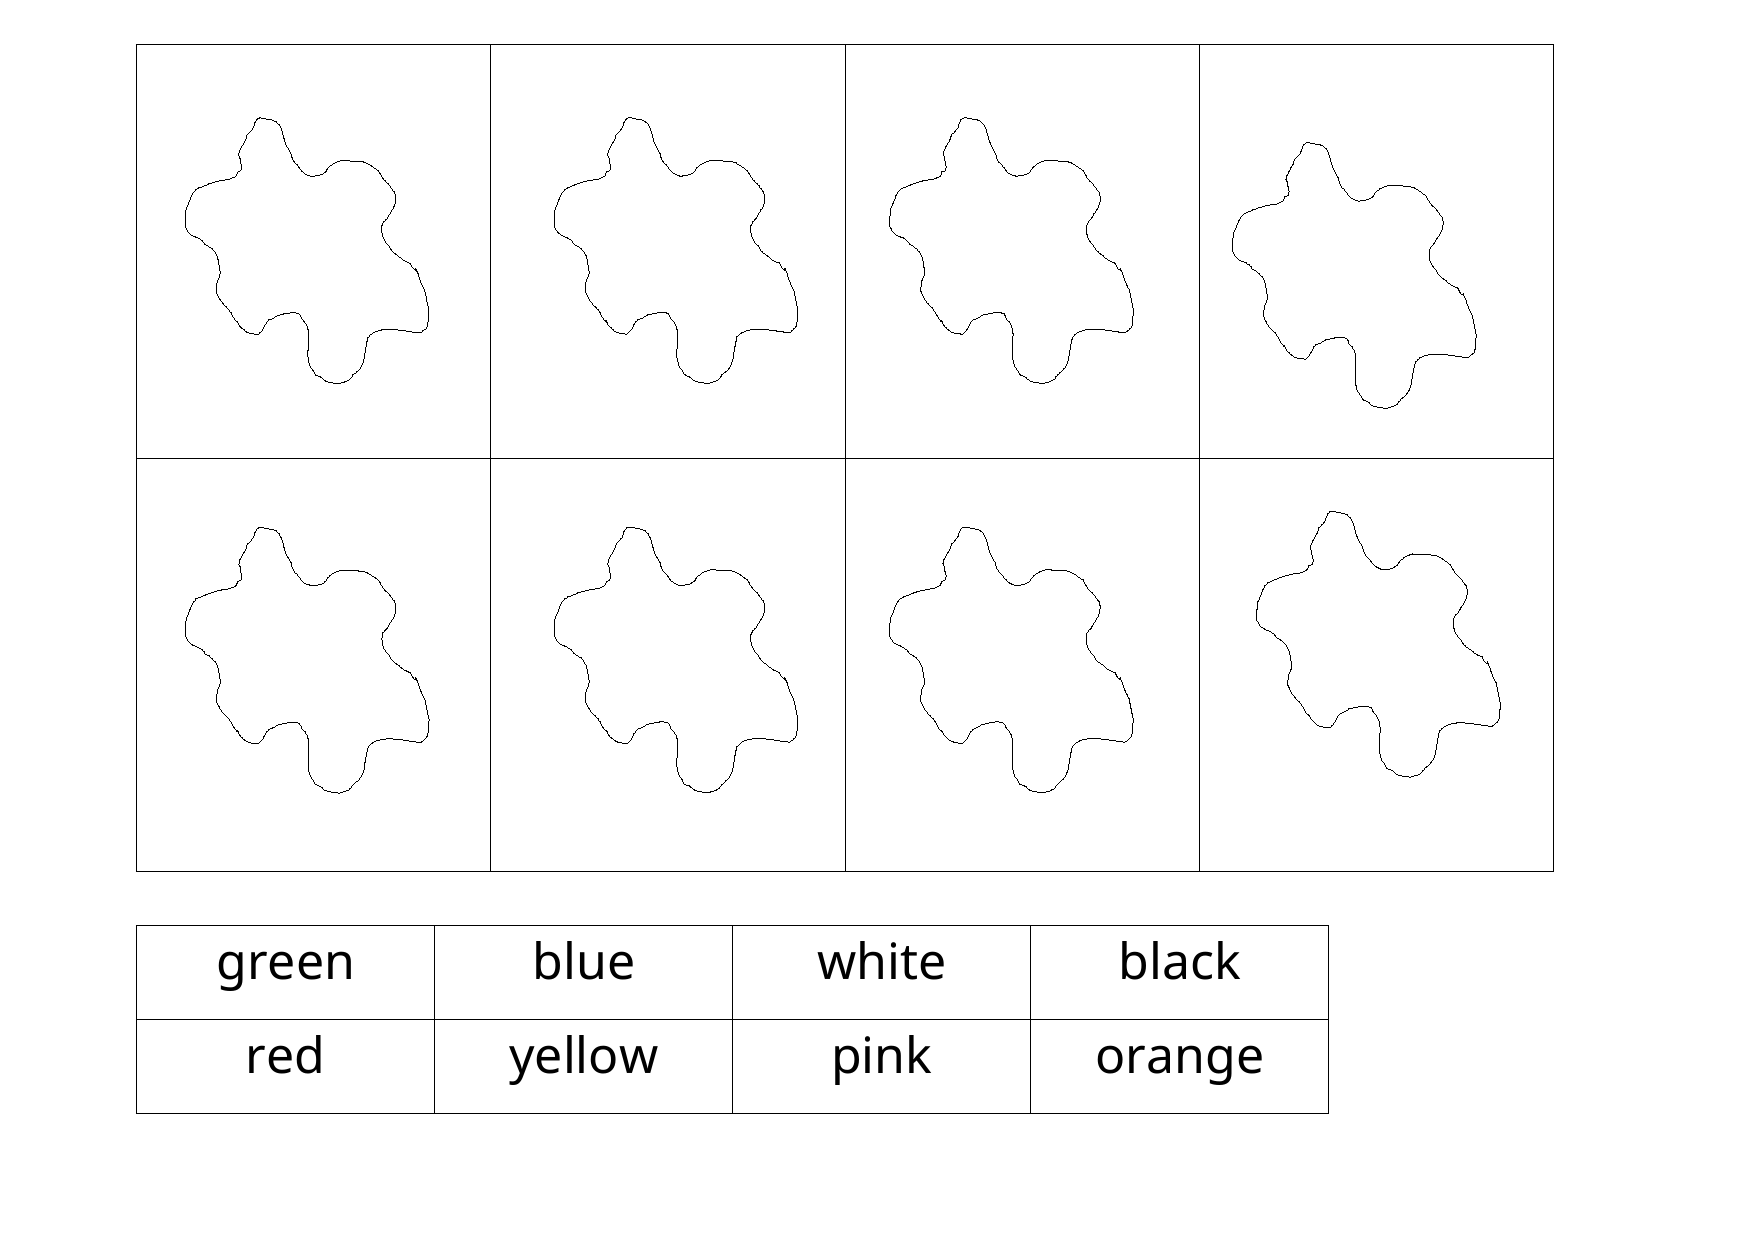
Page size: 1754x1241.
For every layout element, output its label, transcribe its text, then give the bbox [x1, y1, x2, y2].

table_header [846, 45, 1199, 458]
table_header white [733, 926, 1030, 1019]
table_header [491, 45, 845, 458]
table_cell orange [1031, 1020, 1328, 1113]
table_header green [137, 926, 434, 1019]
table_cell [1200, 459, 1553, 871]
table_header black [1031, 926, 1328, 1019]
table_header [137, 45, 490, 458]
table_cell [846, 459, 1199, 871]
table_cell [137, 459, 490, 871]
table_cell red [137, 1020, 434, 1113]
table_cell yellow [435, 1020, 732, 1113]
table_cell pink [733, 1020, 1030, 1113]
table_cell [491, 459, 845, 871]
table_header blue [435, 926, 732, 1019]
table_header [1200, 45, 1553, 458]
